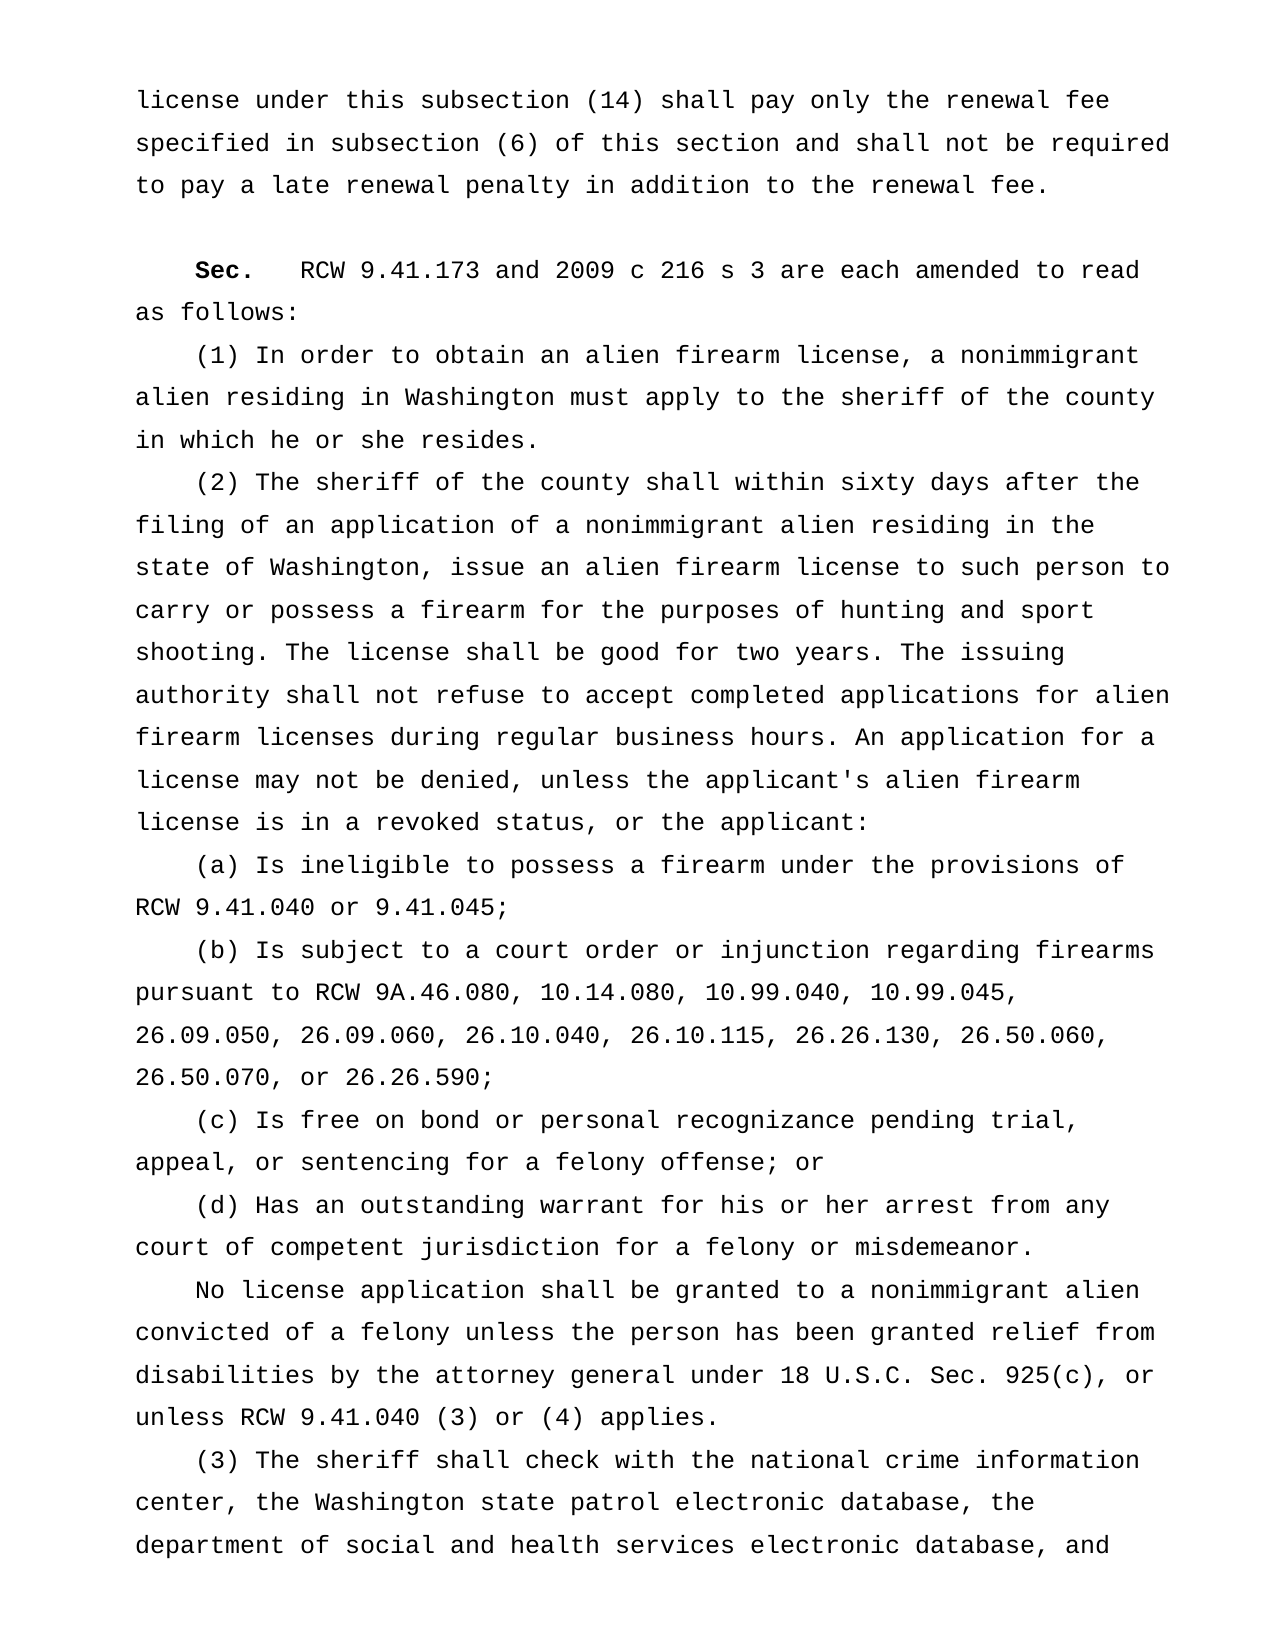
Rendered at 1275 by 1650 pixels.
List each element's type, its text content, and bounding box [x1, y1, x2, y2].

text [135, 75, 1170, 202]
text (c) Is free on bond or personal recognizance pending trial, appeal, or sentencing for a felony offense; or [135, 1094, 1170, 1179]
text (b) Is subject to a court order or injunction regarding firearms pursuant to RCW 9A.46.080, 10.14.080, 10.99.040, 10.99.045, 26.09.050, 26.09.060, 26.10.040, 26.10.115, 26.26.130, 26.50.060, 26.50.070, or 26.26.590; [135, 924, 1170, 1094]
text (d) Has an outstanding warrant for his or her arrest from any court of competent jurisdiction for a felony or misdemeanor. [135, 1179, 1170, 1264]
text No license application shall be granted to a nonimmigrant alien convicted of a felony unless the person has been granted relief from disabilities by the attorney general under 18 U.S.C. Sec. 925(c), or unless RCW 9.41.040 (3) or (4) applies. [135, 1264, 1170, 1434]
text (2) The sheriff of the county shall within sixty days after the filing of an application of a nonimmigrant alien residing in the state of Washington, issue an alien firearm license to such person to carry or possess a firearm for the purposes of hunting and sport shooting. The license shall be good for two years. The issuing authority shall not refuse to accept completed applications for alien firearm licenses during regular business hours. An application for a license may not be denied, unless the applicant's alien firearm license is in a revoked status, or the applicant: [135, 457, 1170, 839]
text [135, 1434, 1170, 1562]
text (a) Is ineligible to possess a firearm under the provisions of RCW 9.41.040 or 9.41.045; [135, 839, 1170, 924]
text Sec. RCW 9.41.173 and 2009 c 216 s 3 are each amended to read as follows: [135, 244, 1170, 329]
text (1) In order to obtain an alien firearm license, a nonimmigrant alien residing in Washington must apply to the sheriff of the county in which he or she resides. [135, 329, 1170, 457]
